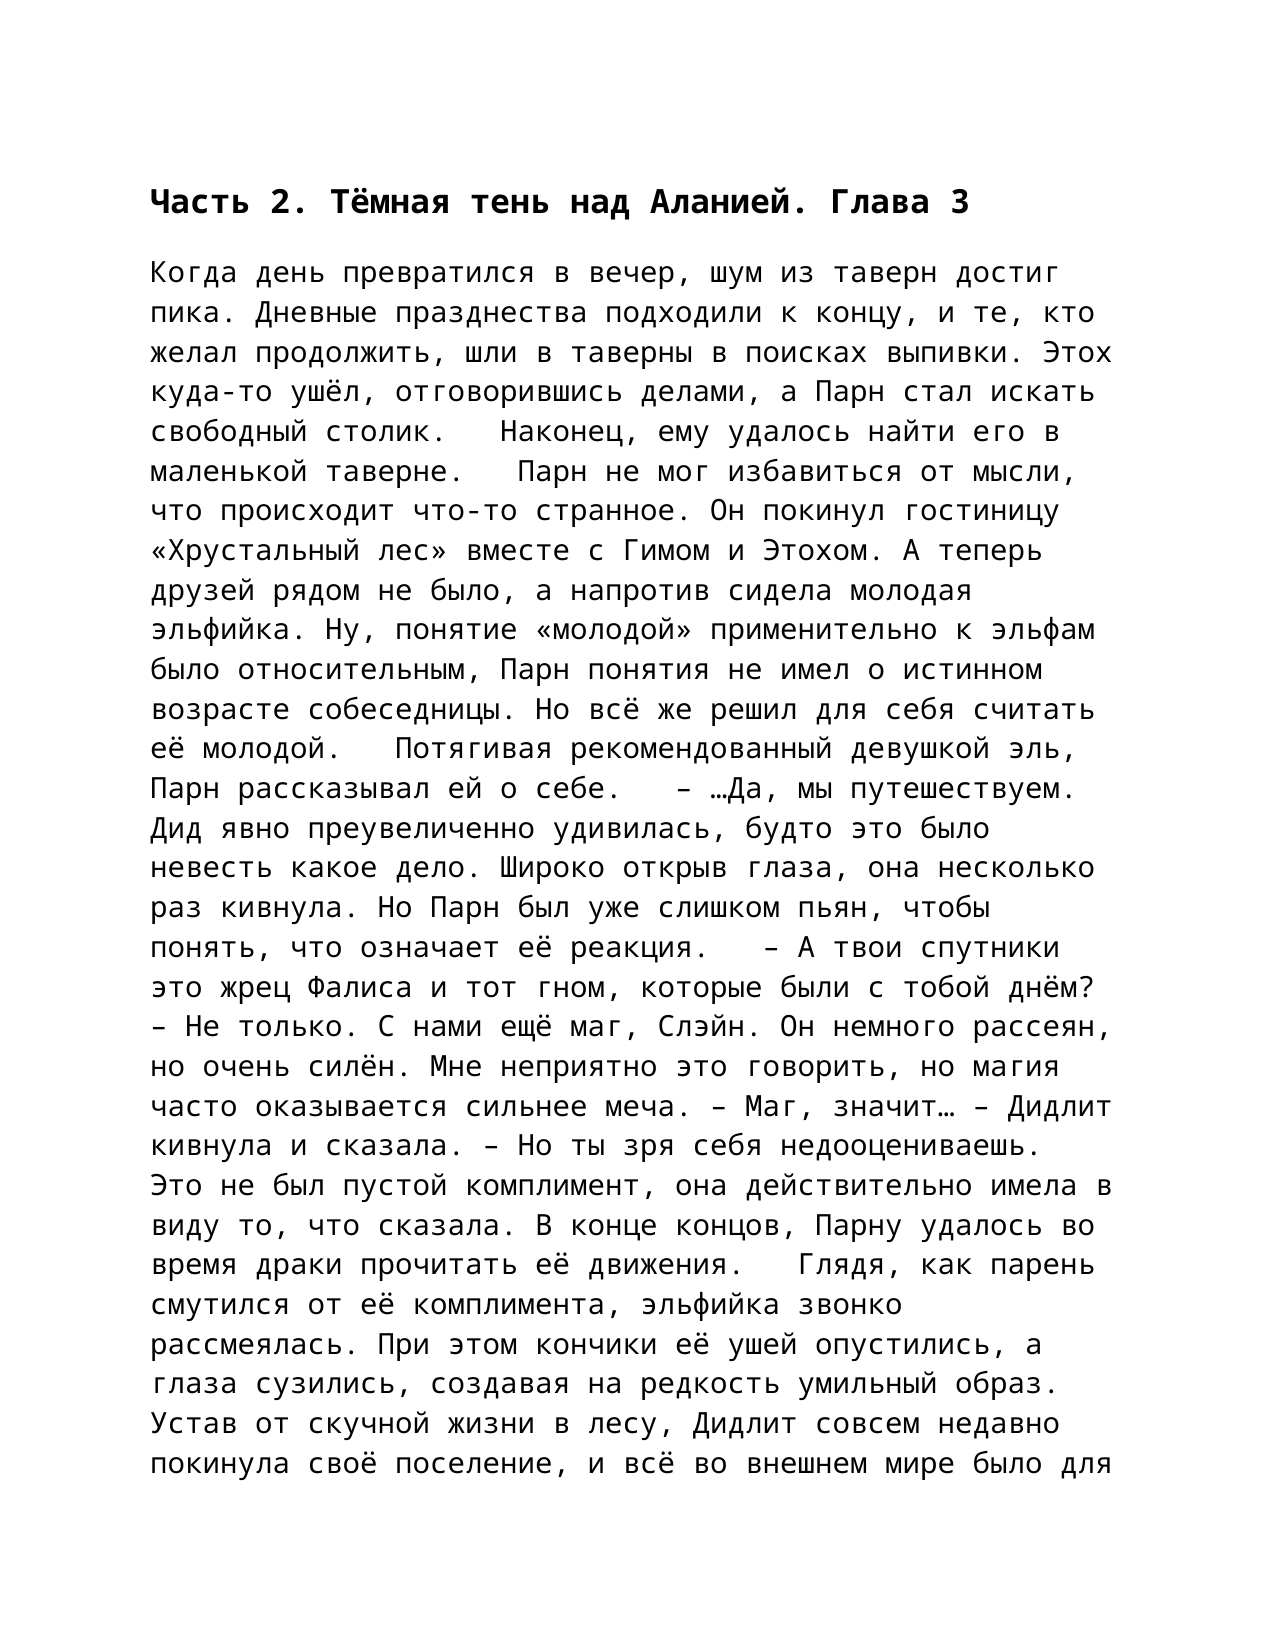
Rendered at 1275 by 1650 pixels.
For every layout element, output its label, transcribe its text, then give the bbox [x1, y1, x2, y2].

text Часть 2. Тёмная тень над Аланией. Глава 3 [150, 178, 1125, 223]
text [150, 251, 1125, 1482]
